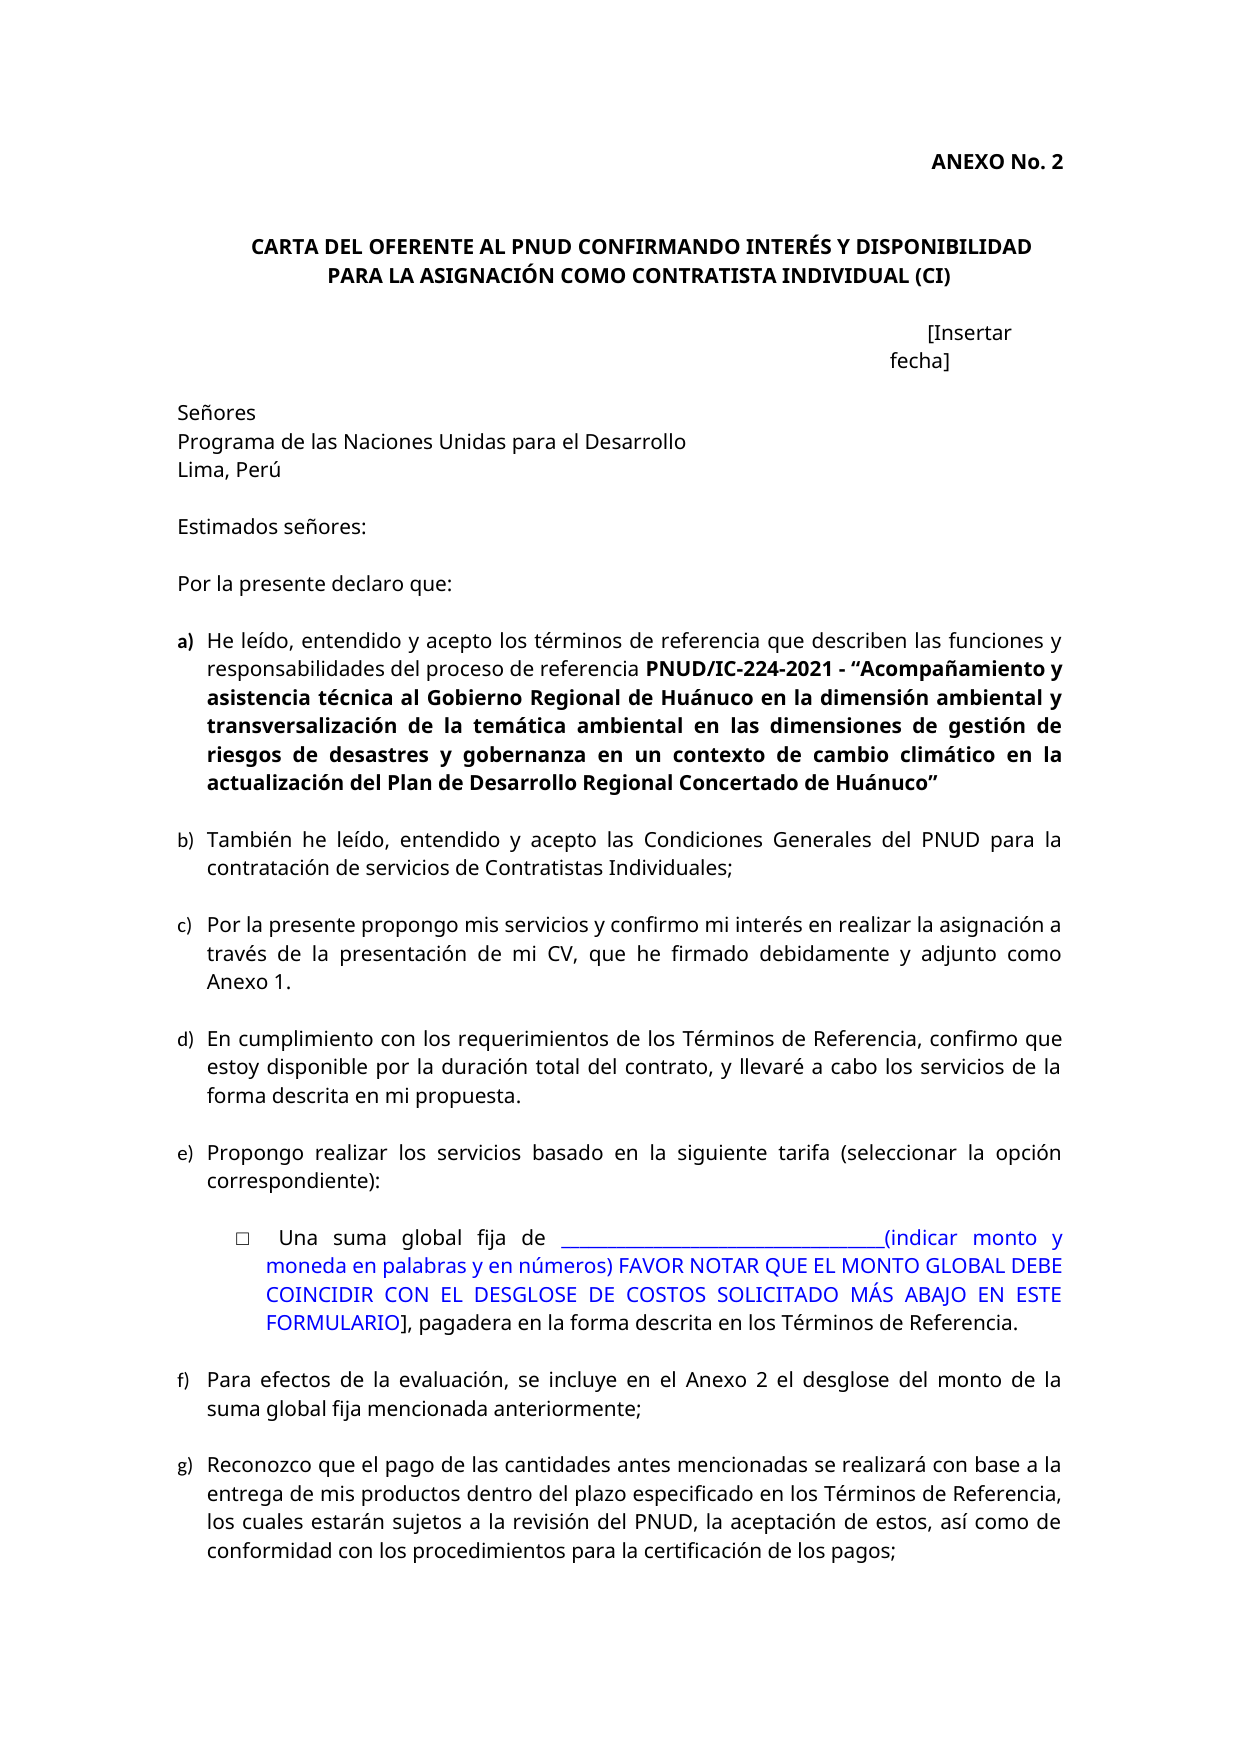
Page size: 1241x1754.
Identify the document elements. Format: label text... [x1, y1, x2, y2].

list Reconozco que el pago de las cantidades antes mencionadas se realizará con base a la entrega de mis productos dentro del plazo especificado en los Términos de Referencia, los cuales estarán sujetos a la revisión del PNUD, la aceptación de estos, así como de conformidad con los procedimientos para la certificación de los pagos; [177, 1451, 1063, 1564]
text Señores [177, 398, 1063, 427]
text CARTA DEL OFERENTE AL PNUD CONFIRMANDO INTERÉS Y DISPONIBILIDAD [214, 232, 1063, 261]
text [Insertar fecha] [889, 318, 1063, 374]
list He leído, entendido y acepto los términos de referencia que describen las funciones y responsabilidades del proceso de referencia PNUD/IC-224-2021 - “Acompañamiento y asistencia técnica al Gobierno Regional de Huánuco en la dimensión ambiental y transversalización de la temática ambiental en las dimensiones de gestión de riesgos de desastres y gobernanza en un contexto de cambio climático en la actualización del Plan de Desarrollo Regional Concertado de Huánuco” [177, 626, 1063, 797]
text □ Una suma global fija de ___________________________________(indicar monto y moneda en palabras y en números) FAVOR NOTAR QUE EL MONTO GLOBAL DEBE COINCIDIR CON EL DESGLOSE DE COSTOS SOLICITADO MÁS ABAJO EN ESTE FORMULARIO], pagadera en la forma descrita en los Términos de Referencia. [236, 1223, 1063, 1337]
list Por la presente propongo mis servicios y confirmo mi interés en realizar la asignación a través de la presentación de mi CV, que he firmado debidamente y adjunto como Anexo 1. [177, 910, 1063, 996]
text PARA LA ASIGNACIÓN COMO CONTRATISTA INDIVIDUAL (CI) [214, 261, 1063, 289]
text Lima, Perú [177, 455, 1063, 484]
list También he leído, entendido y acepto las Condiciones Generales del PNUD para la contratación de servicios de Contratistas Individuales; [177, 825, 1063, 882]
list Para efectos de la evaluación, se incluye en el Anexo 2 el desglose del monto de la suma global fija mencionada anteriormente; [177, 1365, 1063, 1422]
text Programa de las Naciones Unidas para el Desarrollo [177, 427, 1063, 455]
text Por la presente declaro que: [177, 569, 1063, 597]
list Propongo realizar los servicios basado en la siguiente tarifa (seleccionar la opción correspondiente): [177, 1138, 1063, 1195]
text Estimados señores: [177, 512, 1063, 541]
text ANEXO No. 2 [177, 147, 1063, 175]
list En cumplimiento con los requerimientos de los Términos de Referencia, confirmo que estoy disponible por la duración total del contrato, y llevaré a cabo los servicios de la forma descrita en mi propuesta. [177, 1024, 1063, 1109]
